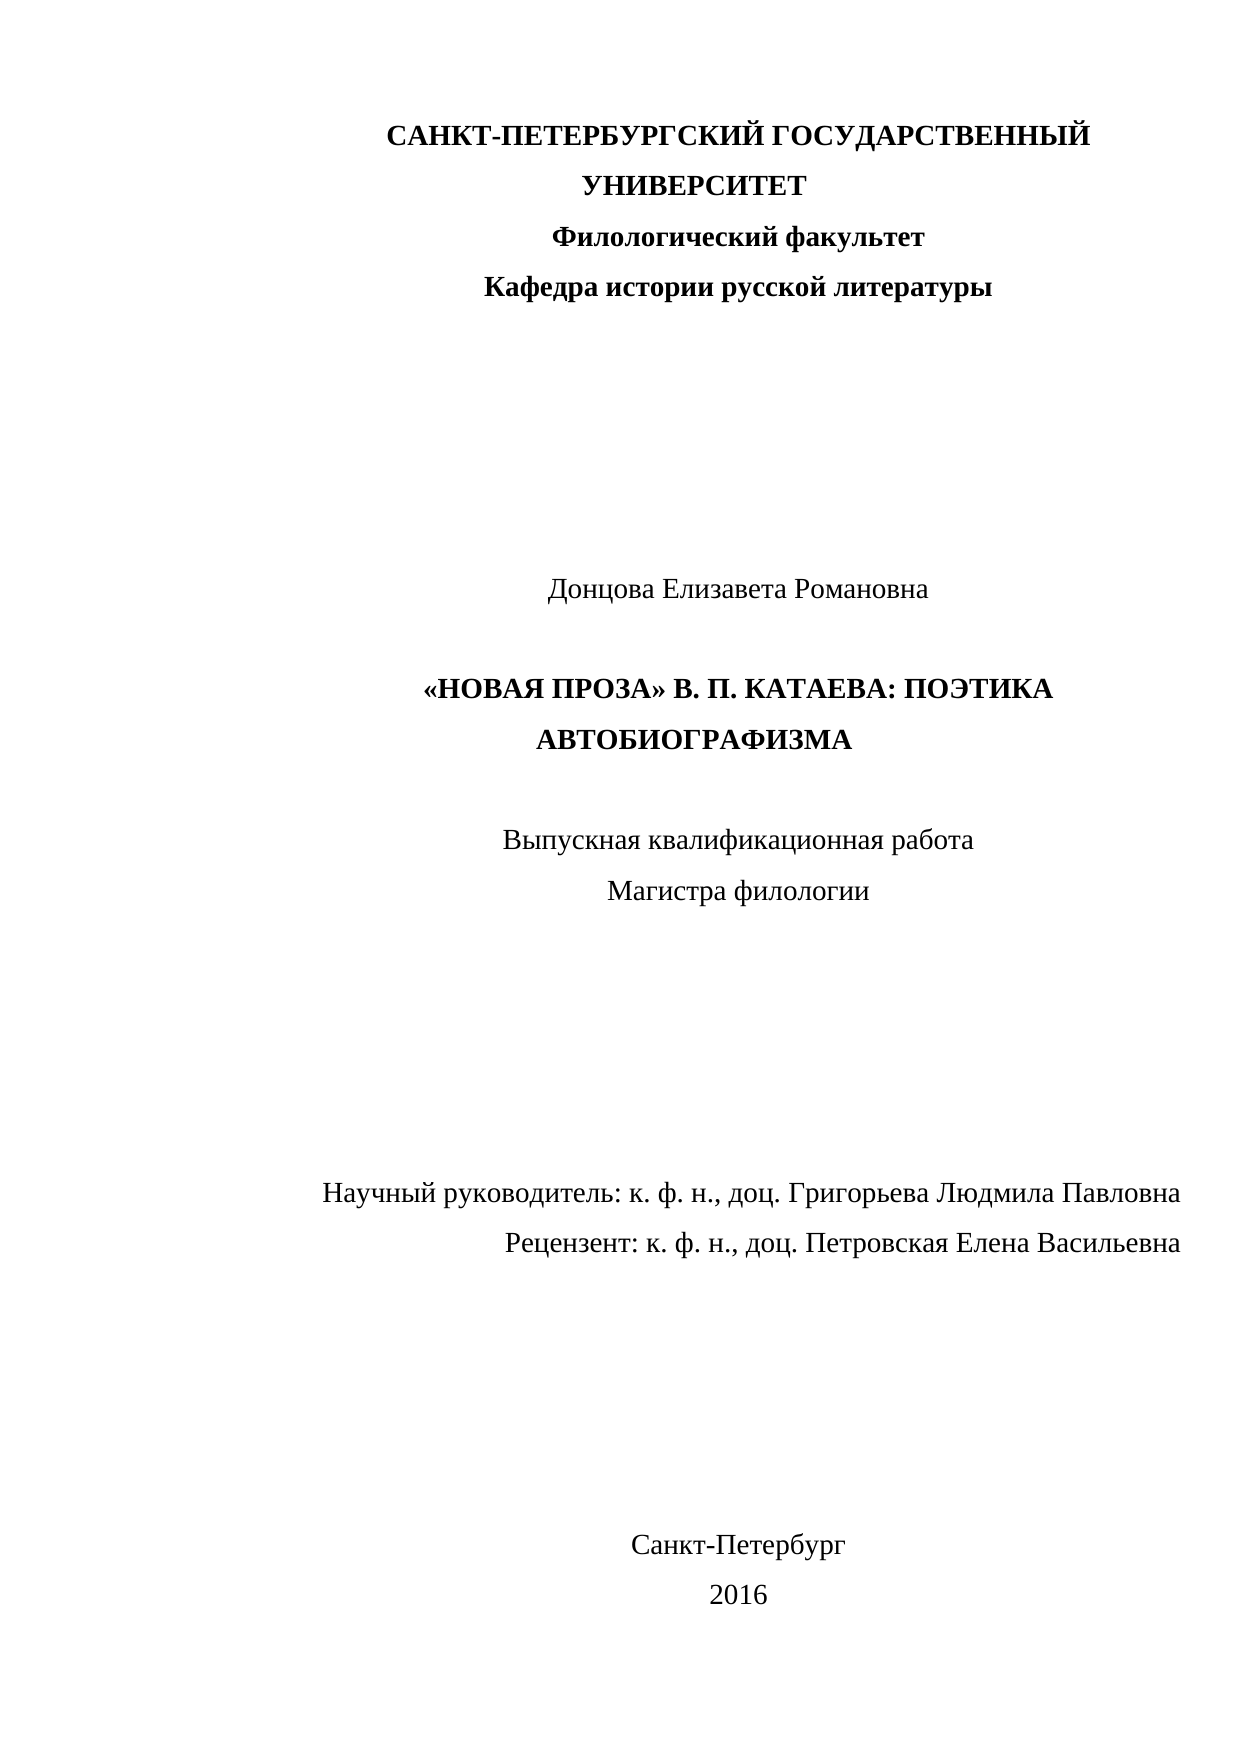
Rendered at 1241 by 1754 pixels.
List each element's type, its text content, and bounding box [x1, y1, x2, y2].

text Донцова Елизавета Романовна [207, 571, 1181, 604]
text Кафедра истории русской литературы [207, 269, 1181, 303]
text САНКТ-ПЕТЕРБУРГСКИЙ ГОСУДАРСТВЕННЫЙ УНИВЕРСИТЕТ [207, 118, 1181, 202]
text Научный руководитель: к. ф. н., доц. Григорьева Людмила Павловна [207, 1175, 1181, 1208]
text «НОВАЯ ПРОЗА» В. П. КАТАЕВА: ПОЭТИКА АВТОБИОГРАФИЗМА [207, 672, 1181, 755]
text 2016 [207, 1577, 1181, 1611]
text Филологический факультет [207, 219, 1181, 252]
text Санкт-Петербург [207, 1527, 1181, 1560]
text Выпускная квалификационная работа [207, 822, 1181, 856]
text Магистра филологии [207, 873, 1181, 906]
text Рецензент: к. ф. н., доц. Петровская Елена Васильевна [207, 1225, 1181, 1258]
